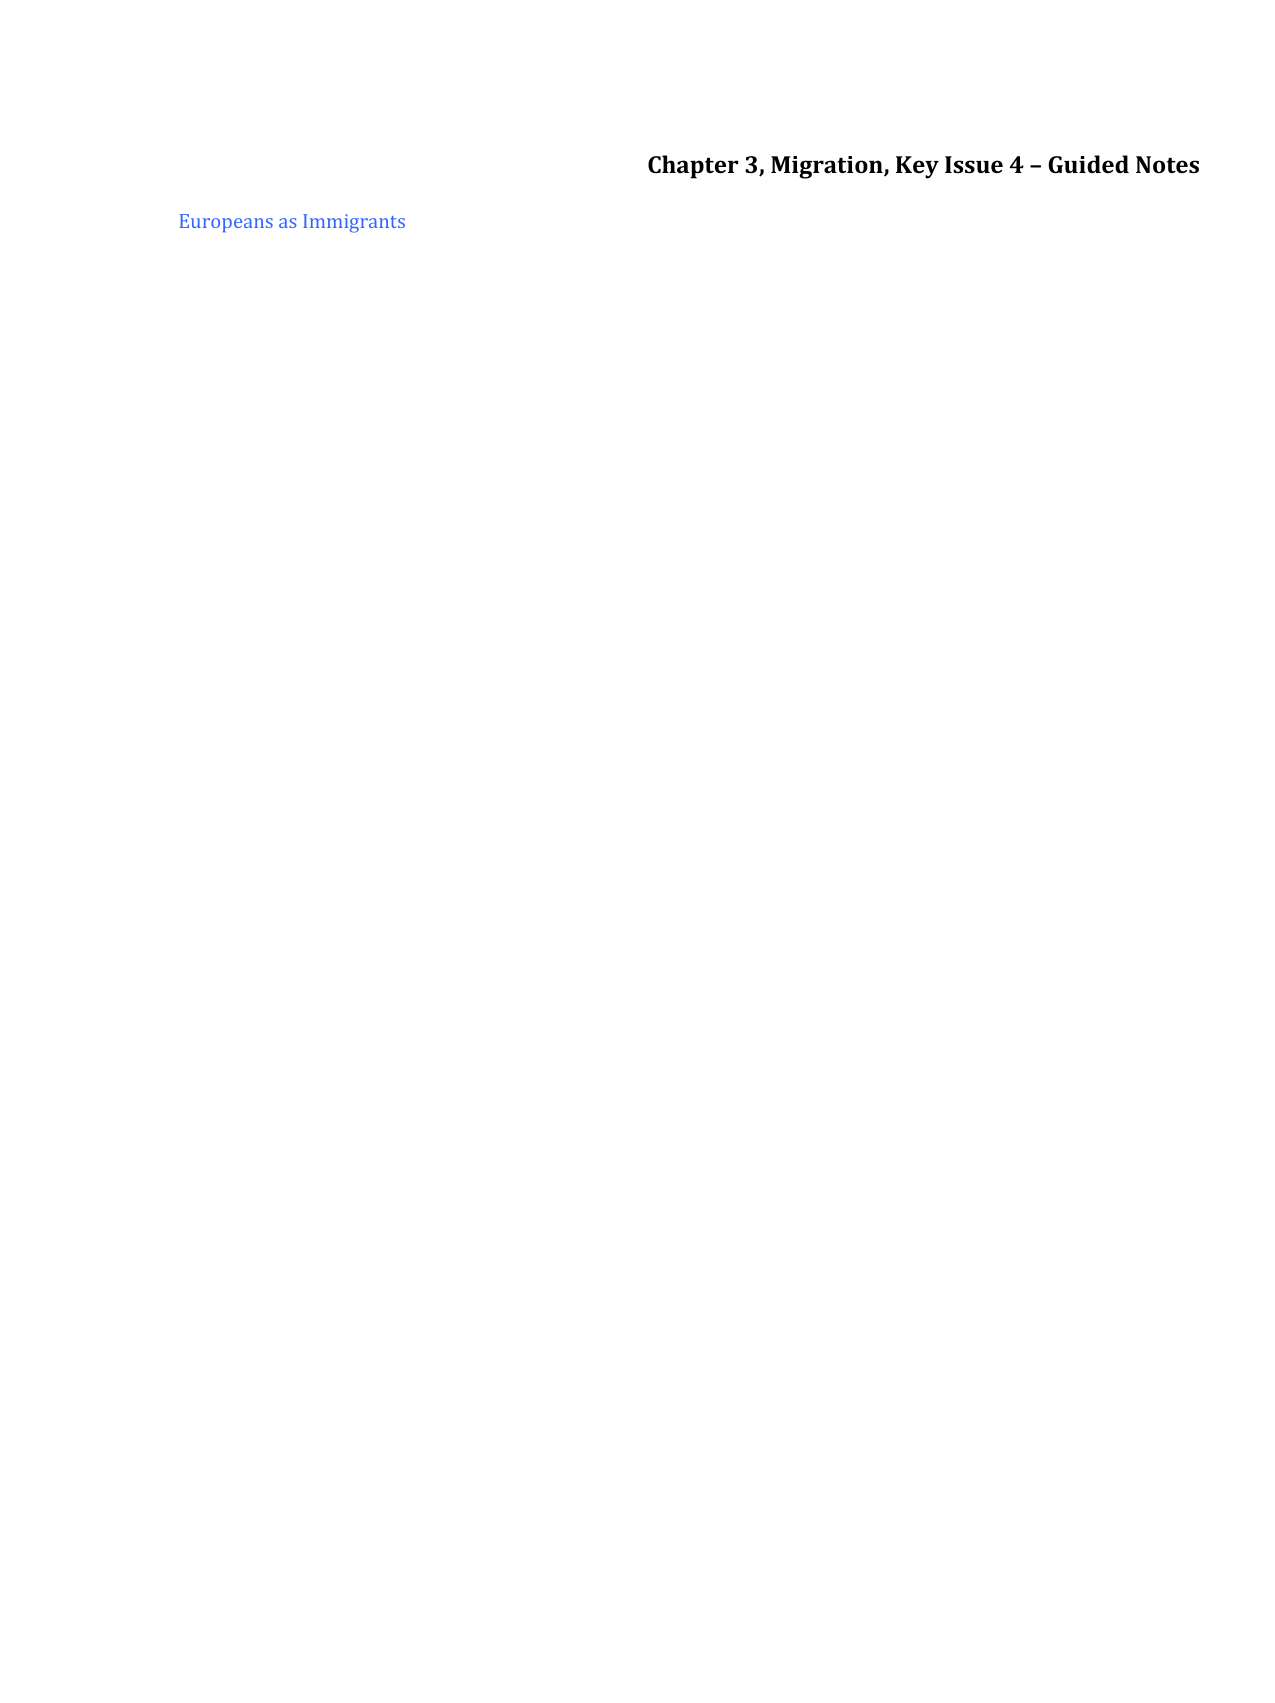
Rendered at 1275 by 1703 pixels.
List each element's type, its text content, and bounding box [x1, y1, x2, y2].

text Europeans as Immigrants [178, 208, 1200, 233]
